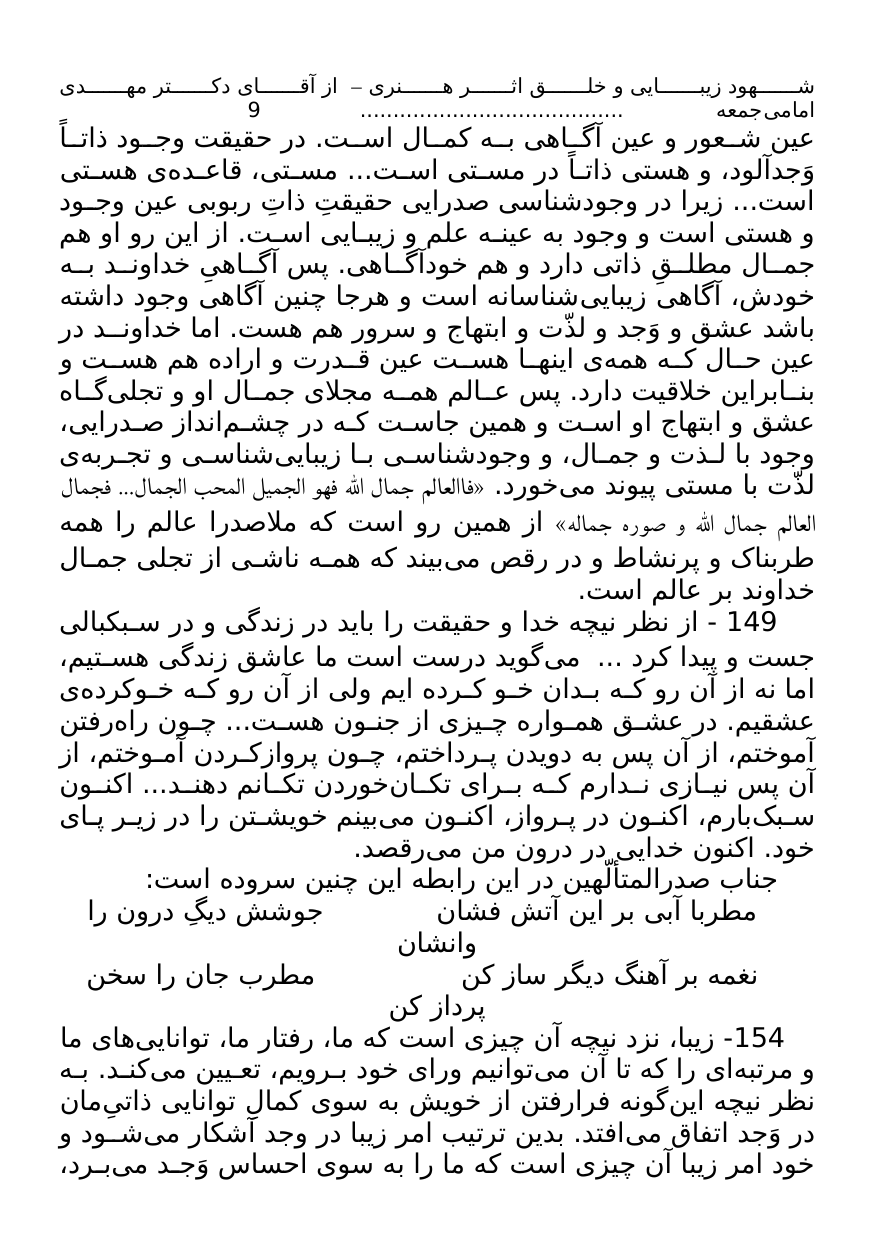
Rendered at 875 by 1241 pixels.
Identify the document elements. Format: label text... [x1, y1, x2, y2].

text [59, 1022, 815, 1180]
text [59, 122, 815, 606]
text 149 - از نظر نیچه خدا و حقیقت را باید در زندگی و در سبکبالی جست و پیدا کرد ... می‌گوید درست است ما عاشق زندگی هستیم، اما نه از آن رو که بدان خو کرده ایم ولی از آن رو که خوکرده‌ی عشقیم. در عشق همواره چیزی از جنون هست... چون راه‌رفتن آموختم، از آن پس به دویدن پرداختم، چون پروازکردن آموختم، از آن پس نیازی ندارم که برای تکان‌خوردن تکانم ‌دهند... اکنون سبک‌بارم، اکنون در پرواز، اکنون می‌بینم خویشتن را در زیر پای خود. اکنون خدایی در درون من می‌رقصد. [59, 606, 815, 863]
text نغمه بر آهنگ دیگر ساز کن مطرب جان را سخن پرداز کن [59, 959, 815, 1022]
text مطربا آبی بر این آتش فشان جوشش دیگِ درون را وانشان [59, 895, 815, 959]
text جناب صدرالمتألّهین در این رابطه این چنین سروده است: [59, 863, 815, 895]
